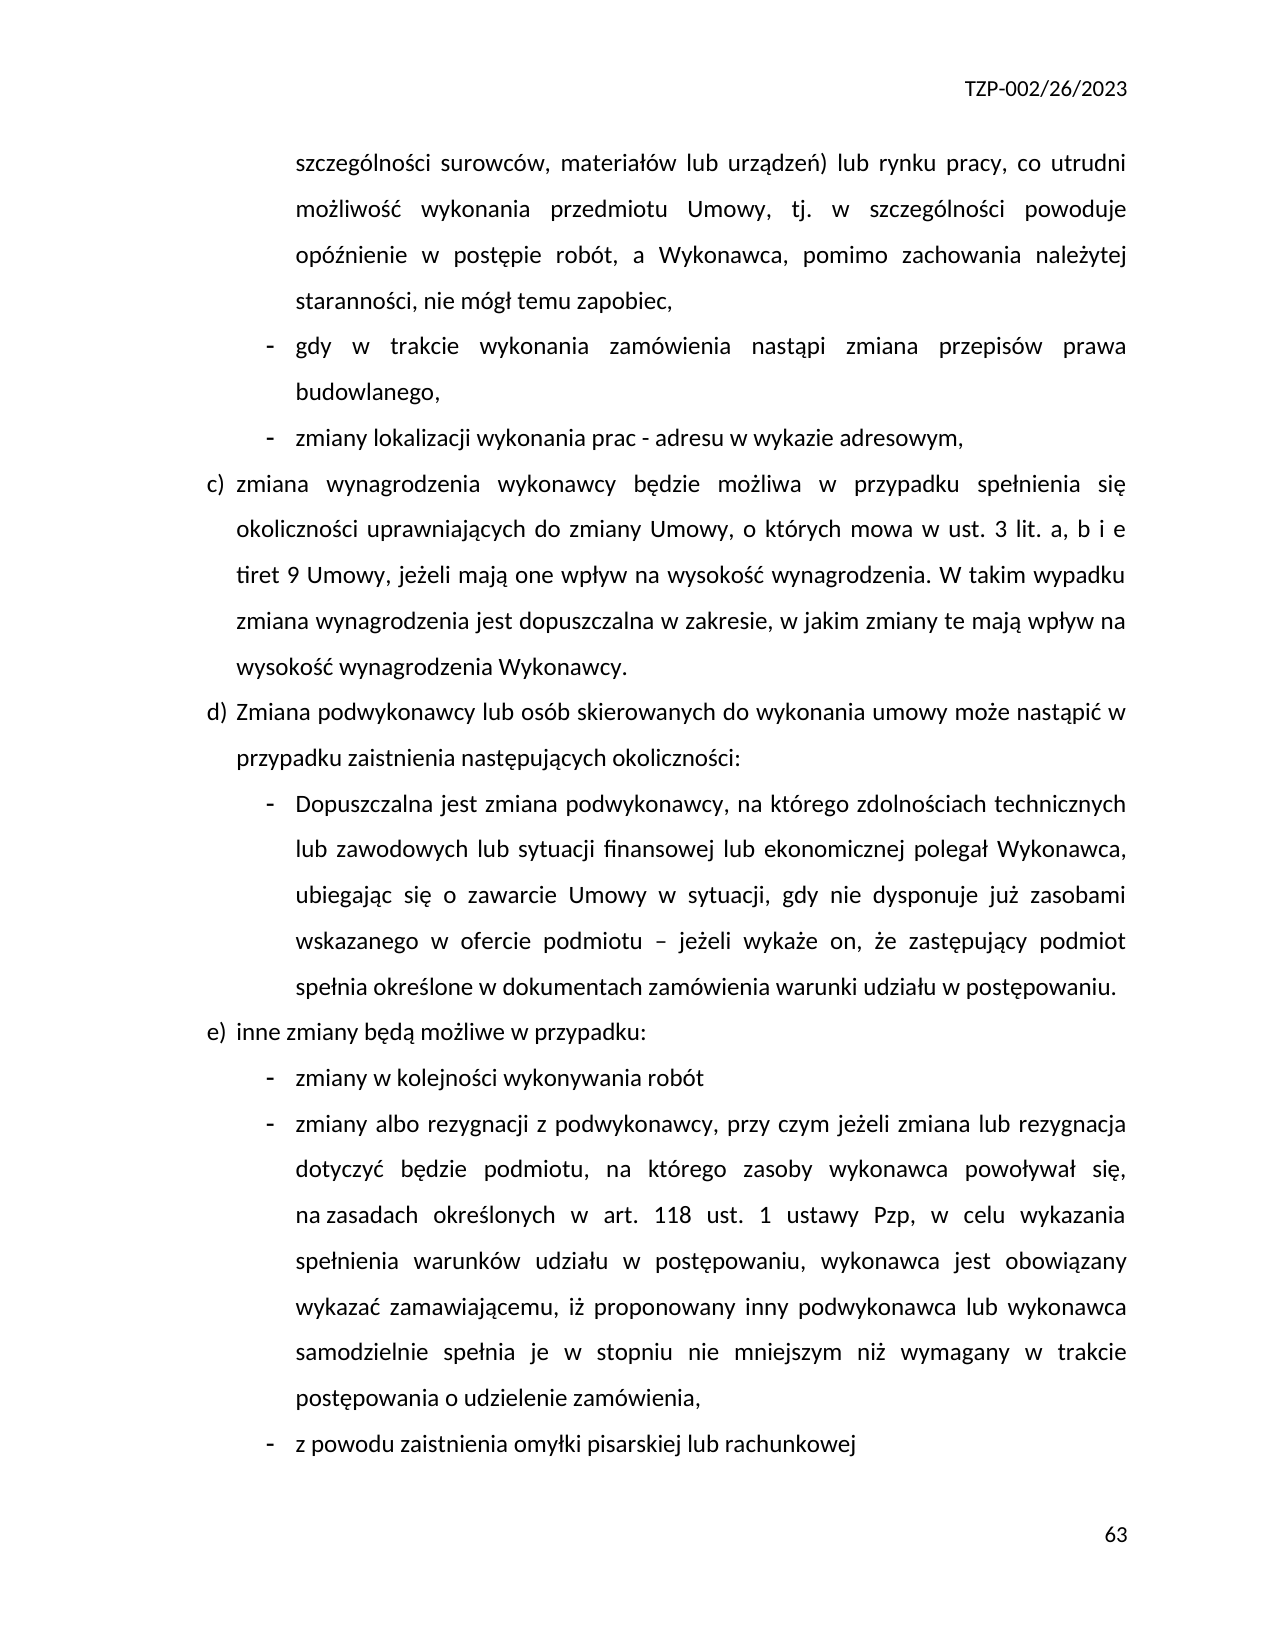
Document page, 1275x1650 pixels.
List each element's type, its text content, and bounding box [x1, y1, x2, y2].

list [266, 148, 1127, 315]
list zmiany w kolejności wykonywania robót [266, 1062, 1127, 1093]
list zmiany lokalizacji wykonania prac - adresu w wykazie adresowym, [266, 422, 1127, 452]
list Dopuszczalna jest zmiana podwykonawcy, na którego zdolnościach technicznych lub zawodowych lub sytuacji finansowej lub ekonomicznej polegał Wykonawca, ubiegając się o zawarcie Umowy w sytuacji, gdy nie dysponuje już zasobami wskazanego w ofercie podmiotu – jeżeli wykaże on, że zastępujący podmiot spełnia określone w dokumentach zamówienia warunki udziału w postępowaniu. [266, 788, 1127, 1001]
list zmiany albo rezygnacji z podwykonawcy, przy czym jeżeli zmiana lub rezygnacja dotyczyć będzie podmiotu, na którego zasoby wykonawca powoływał się, na zasadach określonych w art. 118 ust. 1 ustawy Pzp, w celu wykazania spełnienia warunków udziału w postępowaniu, wykonawca jest obowiązany wykazać zamawiającemu, iż proponowany inny podwykonawca lub wykonawca samodzielnie spełnia je w stopniu nie mniejszym niż wymagany w trakcie postępowania o udzielenie zamówienia, [266, 1108, 1127, 1413]
list z powodu zaistnienia omyłki pisarskiej lub rachunkowej [266, 1428, 1127, 1458]
list gdy w trakcie wykonania zamówienia nastąpi zmiana przepisów prawa budowlanego, [266, 331, 1127, 407]
list zmiana wynagrodzenia wykonawcy będzie możliwa w przypadku spełnienia się okoliczności uprawniających do zmiany Umowy, o których mowa w ust. 3 lit. a, b i e tiret 9 Umowy, jeżeli mają one wpływ na wysokość wynagrodzenia. W takim wypadku zmiana wynagrodzenia jest dopuszczalna w zakresie, w jakim zmiany te mają wpływ na wysokość wynagrodzenia Wykonawcy. [207, 468, 1127, 681]
list inne zmiany będą możliwe w przypadku: [207, 1016, 1127, 1047]
list Zmiana podwykonawcy lub osób skierowanych do wykonania umowy może nastąpić w przypadku zaistnienia następujących okoliczności: [207, 696, 1127, 773]
